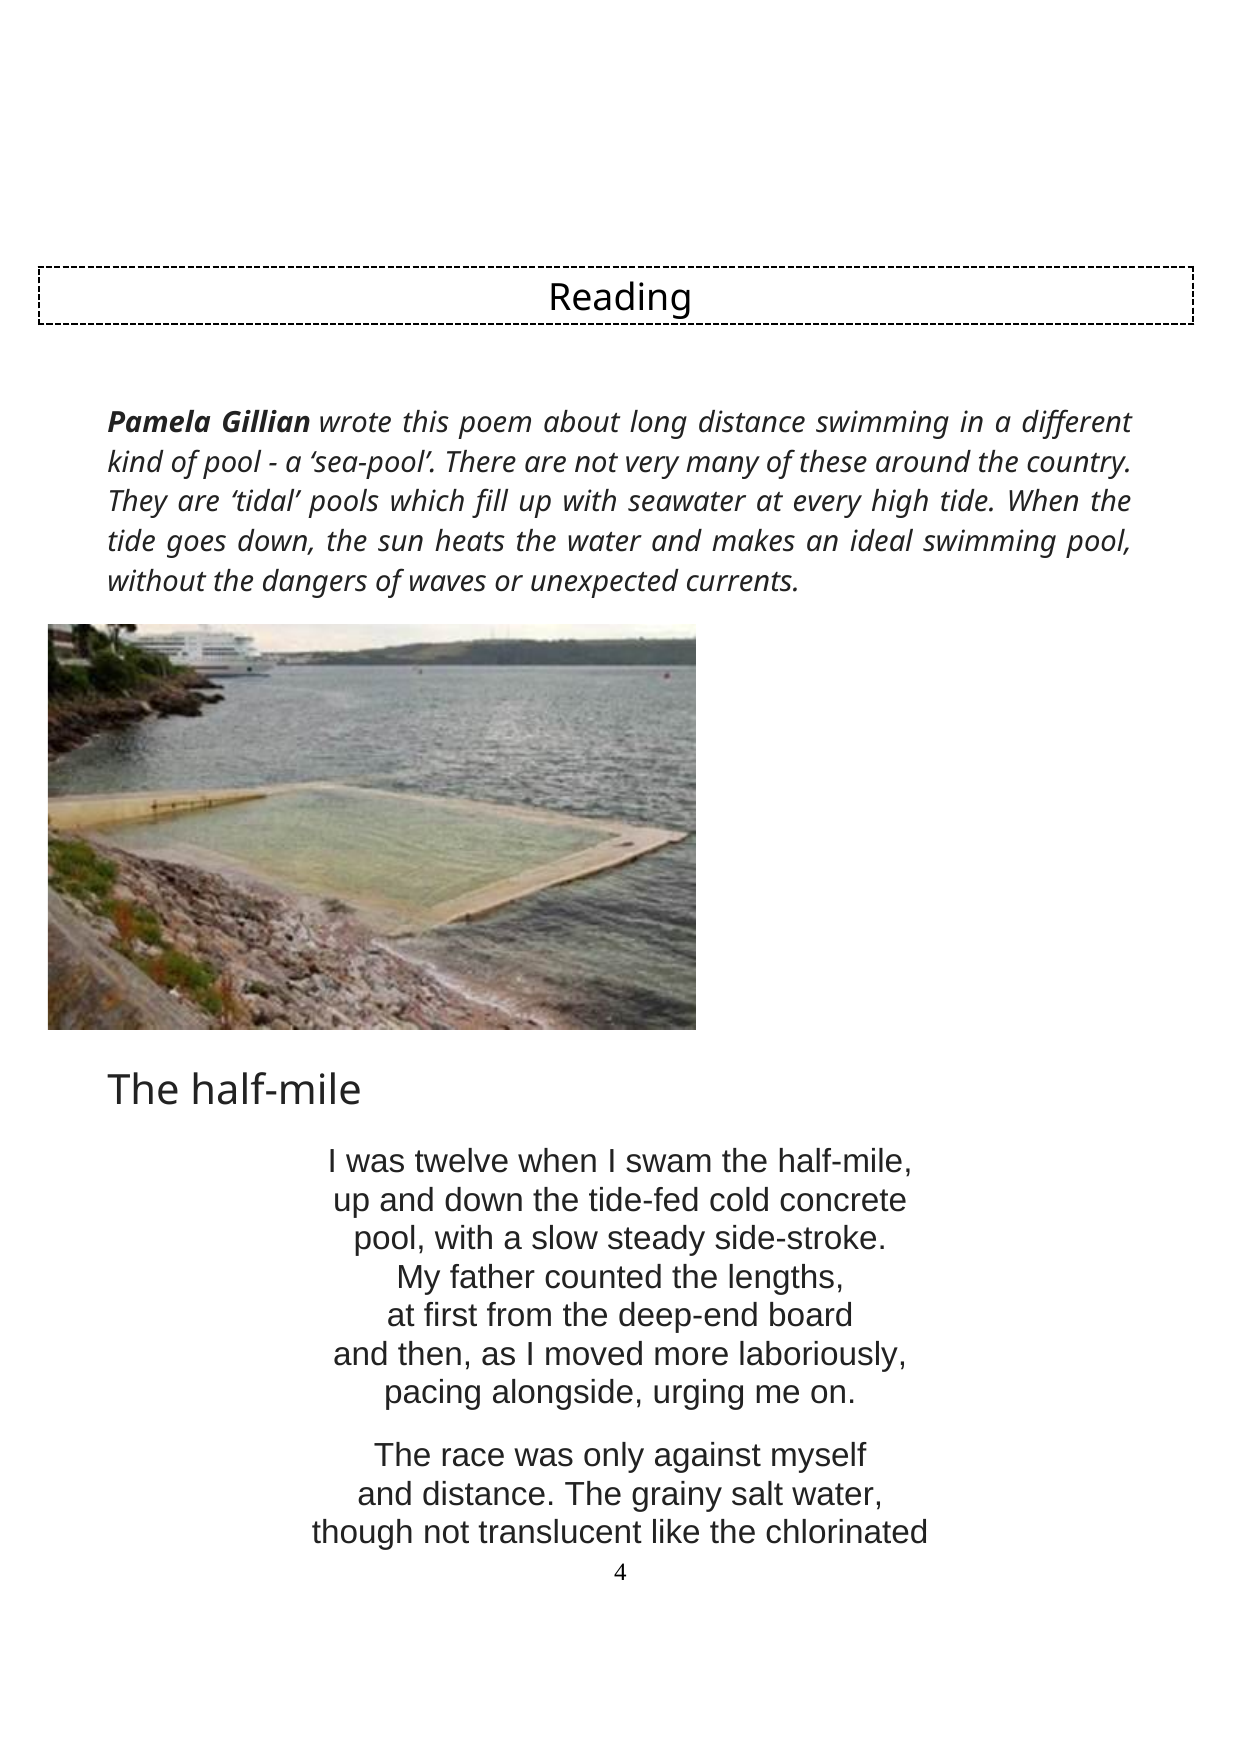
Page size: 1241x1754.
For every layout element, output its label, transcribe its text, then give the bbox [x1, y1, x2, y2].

text I was twelve when I swam the half-mile, up and down the tide-fed cold concrete pool, with a slow steady side-stroke. My father counted the lengths, at first from the deep-end board and then, as I moved more laboriously, pacing alongside, urging me on. [107, 1141, 1133, 1410]
text Reading [37, 266, 1194, 325]
text Pamela Gillian wrote this poem about long distance swimming in a different kind of pool - a ‘sea-pool’. There are not very many of these around the country. They are ‘tidal’ pools which fill up with seawater at every high tide. When the tide goes down, the sun heats the water and makes an ideal swimming pool, without the dangers of waves or unexpected currents. [107, 401, 1133, 600]
picture [47, 624, 696, 1030]
text The half-mile [107, 1059, 1133, 1116]
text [107, 1435, 1133, 1551]
